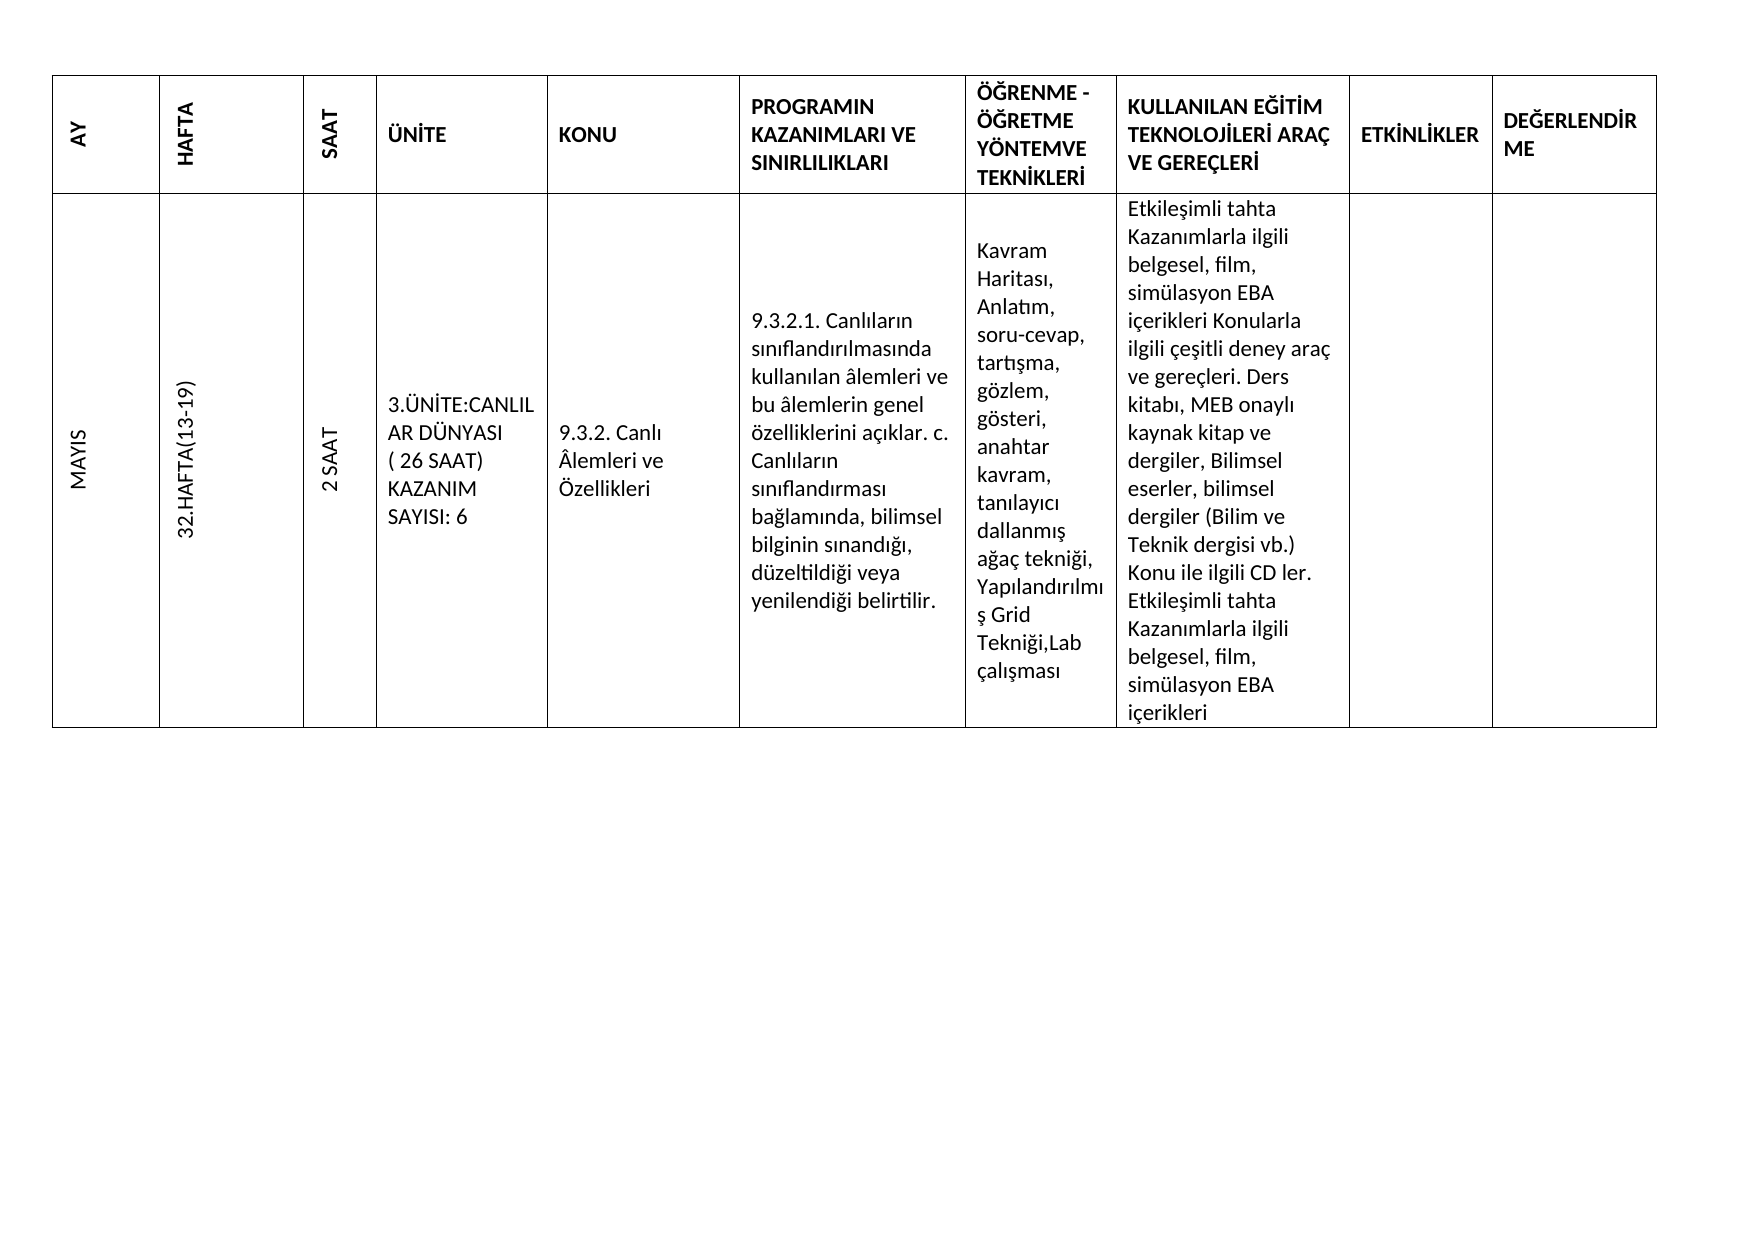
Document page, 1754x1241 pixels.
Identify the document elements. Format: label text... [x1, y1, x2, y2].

table_cell [1493, 194, 1656, 727]
table_header KONU [548, 76, 739, 193]
table_header SAAT [304, 76, 376, 193]
table_cell 32.HAFTA(13-19) [160, 194, 303, 727]
table_cell Kavram Haritası, Anlatım, soru-cevap, tartışma, gözlem, gösteri, anahtar kavram, tanılayıcı dallanmış ağaç tekniği, Yapılandırılmış Grid Tekniği,Lab çalışması [966, 194, 1116, 727]
table_cell 9.3.2. Canlı Âlemleri ve Özellikleri [548, 194, 739, 727]
table_header KULLANILAN EĞİTİM TEKNOLOJİLERİ ARAÇ VE GEREÇLERİ [1117, 76, 1349, 193]
table_header AY [53, 76, 159, 193]
table_cell 3.ÜNİTE:CANLILAR DÜNYASI ( 26 SAAT) KAZANIM SAYISI: 6 [377, 194, 547, 727]
table_header ETKİNLİKLER [1350, 76, 1492, 193]
table_header PROGRAMIN KAZANIMLARI VE SINIRLILIKLARI [740, 76, 965, 193]
table_cell [1350, 194, 1492, 727]
table_header ÖĞRENME -ÖĞRETME YÖNTEMVE TEKNİKLERİ [966, 76, 1116, 193]
table_cell Etkileşimli tahta Kazanımlarla ilgili belgesel, film, simülasyon EBA içerikleri Konularla ilgili çeşitli deney araç ve gereçleri. Ders kitabı, MEB onaylı kaynak kitap ve dergiler, Bilimsel eserler, bilimsel dergiler (Bilim ve Teknik dergisi vb.) Konu ile ilgili CD ler. Etkileşimli tahta Kazanımlarla ilgili belgesel, film, simülasyon EBA içerikleri [1117, 194, 1349, 727]
table_cell 2 SAAT [304, 194, 376, 727]
table_cell MAYIS [53, 194, 159, 727]
table_header HAFTA [160, 76, 303, 193]
table_header ÜNİTE [377, 76, 547, 193]
table_cell 9.3.2.1. Canlıların sınıflandırılmasında kullanılan âlemleri ve bu âlemlerin genel özelliklerini açıklar. c. Canlıların sınıflandırması bağlamında, bilimsel bilginin sınandığı, düzeltildiği veya yenilendiği belirtilir. [740, 194, 965, 727]
table_header DEĞERLENDİRME [1493, 76, 1656, 193]
